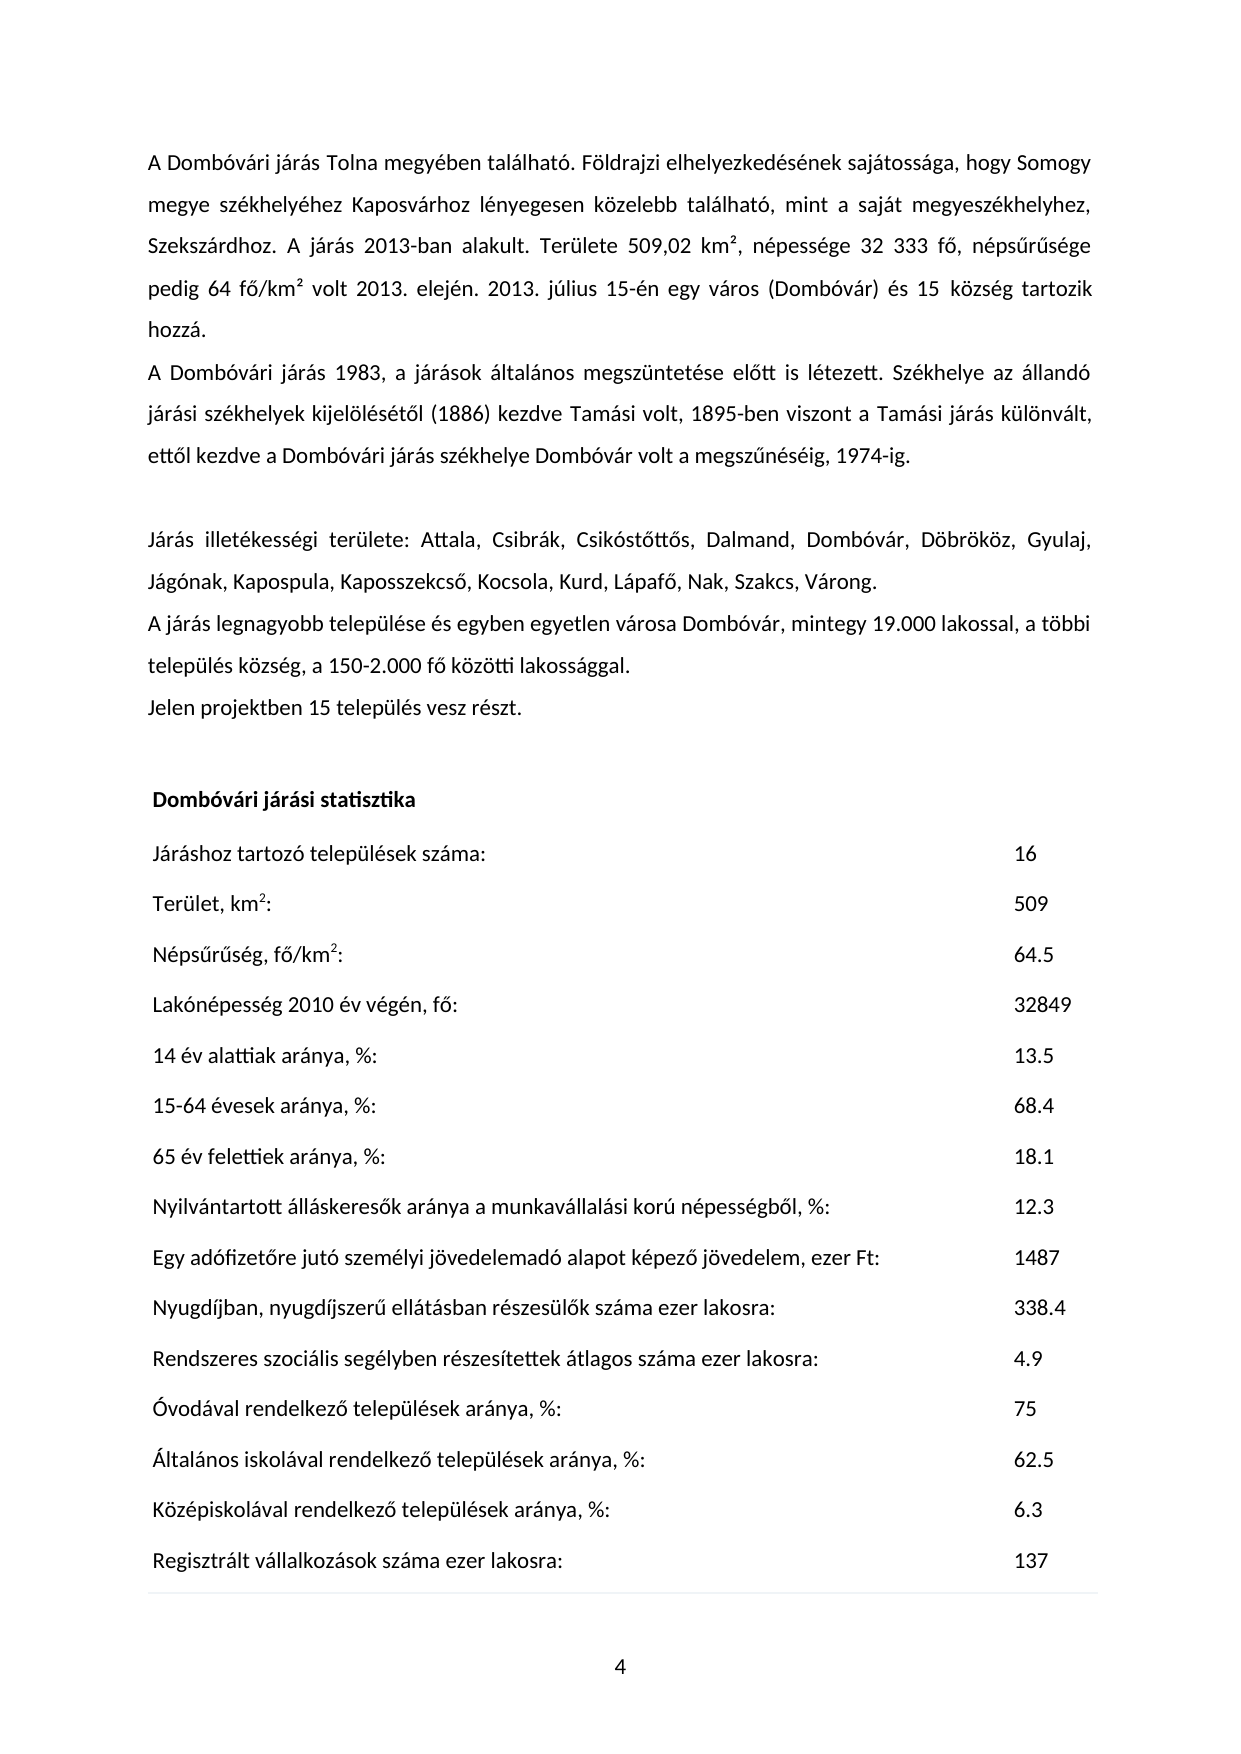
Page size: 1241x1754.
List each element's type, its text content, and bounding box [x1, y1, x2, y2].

table_cell Terület, km2: [148, 885, 1009, 935]
text A Dombóvári járás járások általános megszüntetése előtt is létezett. Székhelye az állandó járási székhelyek kijelölésétől (1886) kezdve Tamási volt, 1895-ben viszont a Tamási járás különvált, ettől kezdve a Dombóvári járás székhelye Dombóvár volt a megszűnéséig, 1974-ig. [148, 358, 1092, 469]
table_cell Nyugdíjban, nyugdíjszerű ellátásban részesülők száma ezer lakosra: [148, 1289, 1009, 1339]
table_cell 62.5 [1009, 1440, 1097, 1491]
table_cell 14 év alattiak aránya, %: [148, 1036, 1009, 1087]
table_cell 65 év felettiek aránya, %: [148, 1137, 1009, 1188]
table_cell 6.3 [1009, 1491, 1097, 1541]
table_cell Rendszeres szociális segélyben részesítettek átlagos száma ezer lakosra: [148, 1339, 1009, 1390]
text A Dombóvári járás Tolna megyében található. Földrajzi elhelyezkedésének sajátossága, hogy Somogy megye székhelyéhez Kaposvárhoz lényegesen közelebb található, mint a saját megyeszékhelyhez, Szekszárdhoz. A járás 2013-ban alakult. Területe 509,02 km², népessége 32 333 fő, népsűrűsége pedig 64 fő/km² volt 2013. elején. 2013. július 15-én egy város (Dombóvár) és 15 község tartozik hozzá. [148, 148, 1092, 344]
table_cell 16 [1009, 834, 1097, 885]
table_cell 75 [1009, 1390, 1097, 1440]
table_cell 137 [1009, 1541, 1097, 1592]
table_cell Óvodával rendelkező települések aránya, %: [148, 1390, 1009, 1440]
table_cell 338.4 [1009, 1289, 1097, 1339]
text Jelen projektben 15 település vesz részt. [148, 693, 1092, 721]
table_cell Általános iskolával rendelkező települések aránya, %: [148, 1440, 1009, 1491]
table_cell 13.5 [1009, 1036, 1097, 1087]
table_cell Egy adófizetőre jutó személyi jövedelemadó alapot képező jövedelem, ezer Ft: [148, 1238, 1009, 1289]
table_cell Lakónépesség 2010 év végén, fő: [148, 986, 1009, 1036]
table_cell 4.9 [1009, 1339, 1097, 1390]
table_cell 509 [1009, 885, 1097, 935]
table_cell Nyilvántartott álláskeresők aránya a munkavállalási korú népességből, %: [148, 1188, 1009, 1238]
table_cell Regisztrált vállalkozások száma ezer lakosra: [148, 1541, 1009, 1592]
table_cell 18.1 [1009, 1137, 1097, 1188]
table_header Dombóvári járási statisztika [148, 778, 1097, 834]
table_cell 64.5 [1009, 935, 1097, 986]
table_cell Népsűrűség, fő/km2: [148, 935, 1009, 986]
table_cell 12.3 [1009, 1188, 1097, 1238]
text Járás illetékességi területe: Attala, Csibrák, Csikóstőttős, Dalmand, Dombóvár, Döbrököz, Gyulaj, Jágónak, Kapospula, Kaposszekcső, Kocsola, Kurd, Lápafő, Nak, Szakcs, Várong. [148, 526, 1092, 596]
table_cell 1487 [1009, 1238, 1097, 1289]
table_cell 32849 [1009, 986, 1097, 1036]
table_cell 68.4 [1009, 1087, 1097, 1137]
table_cell 15-64 évesek aránya, %: [148, 1087, 1009, 1137]
table_cell Középiskolával rendelkező települések aránya, %: [148, 1491, 1009, 1541]
text A járás legnagyobb települése és egyben egyetlen városa Dombóvár, mintegy 19.000 lakossal, a többi település község, a 150-2.000 fő közötti lakossággal. [148, 609, 1092, 679]
table_cell Járáshoz tartozó települések száma: [148, 834, 1009, 885]
